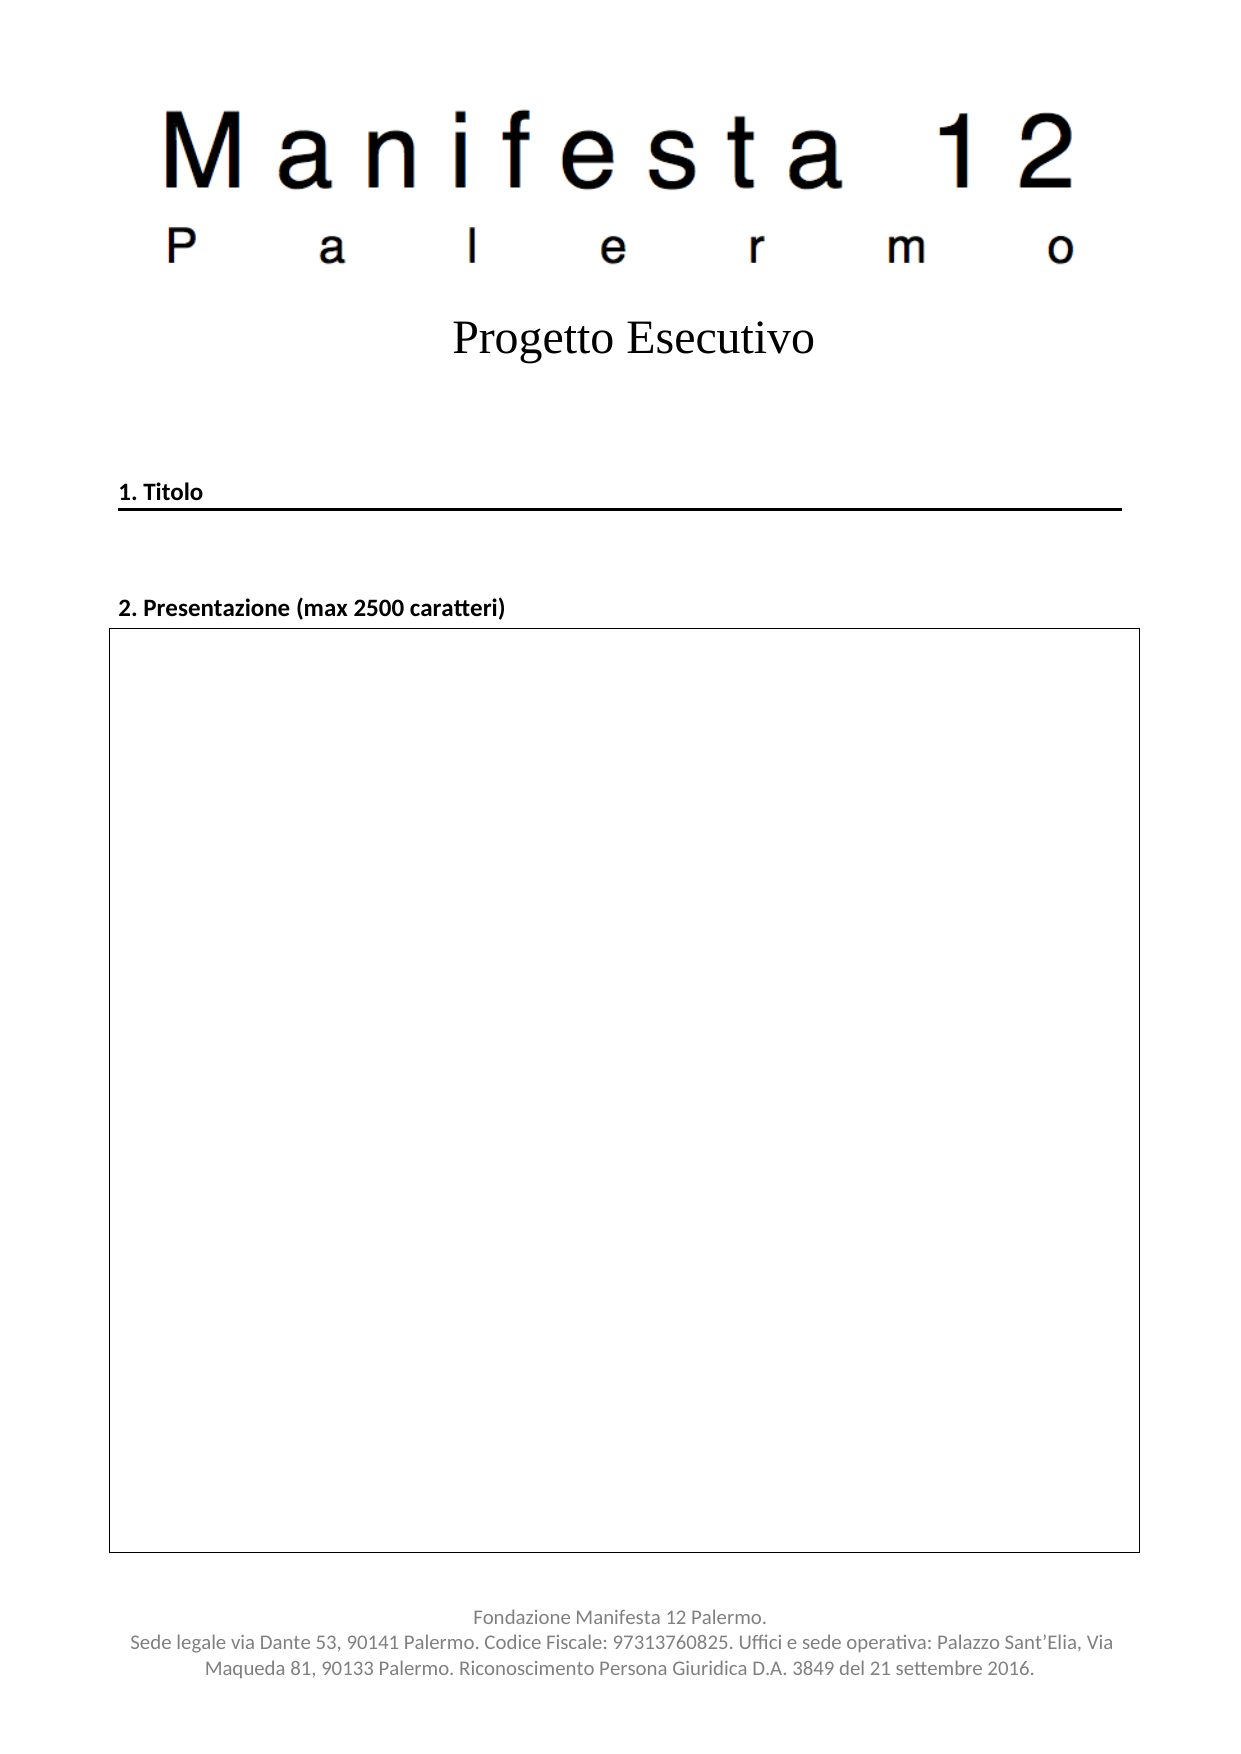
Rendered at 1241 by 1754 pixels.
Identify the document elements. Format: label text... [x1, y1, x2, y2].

text 2. Presentazione (max 2500 caratteri) [118, 592, 1122, 623]
text Progetto Esecutivo [118, 177, 1149, 364]
text 1. Titolo [118, 476, 1122, 508]
picture [155, 102, 1086, 177]
